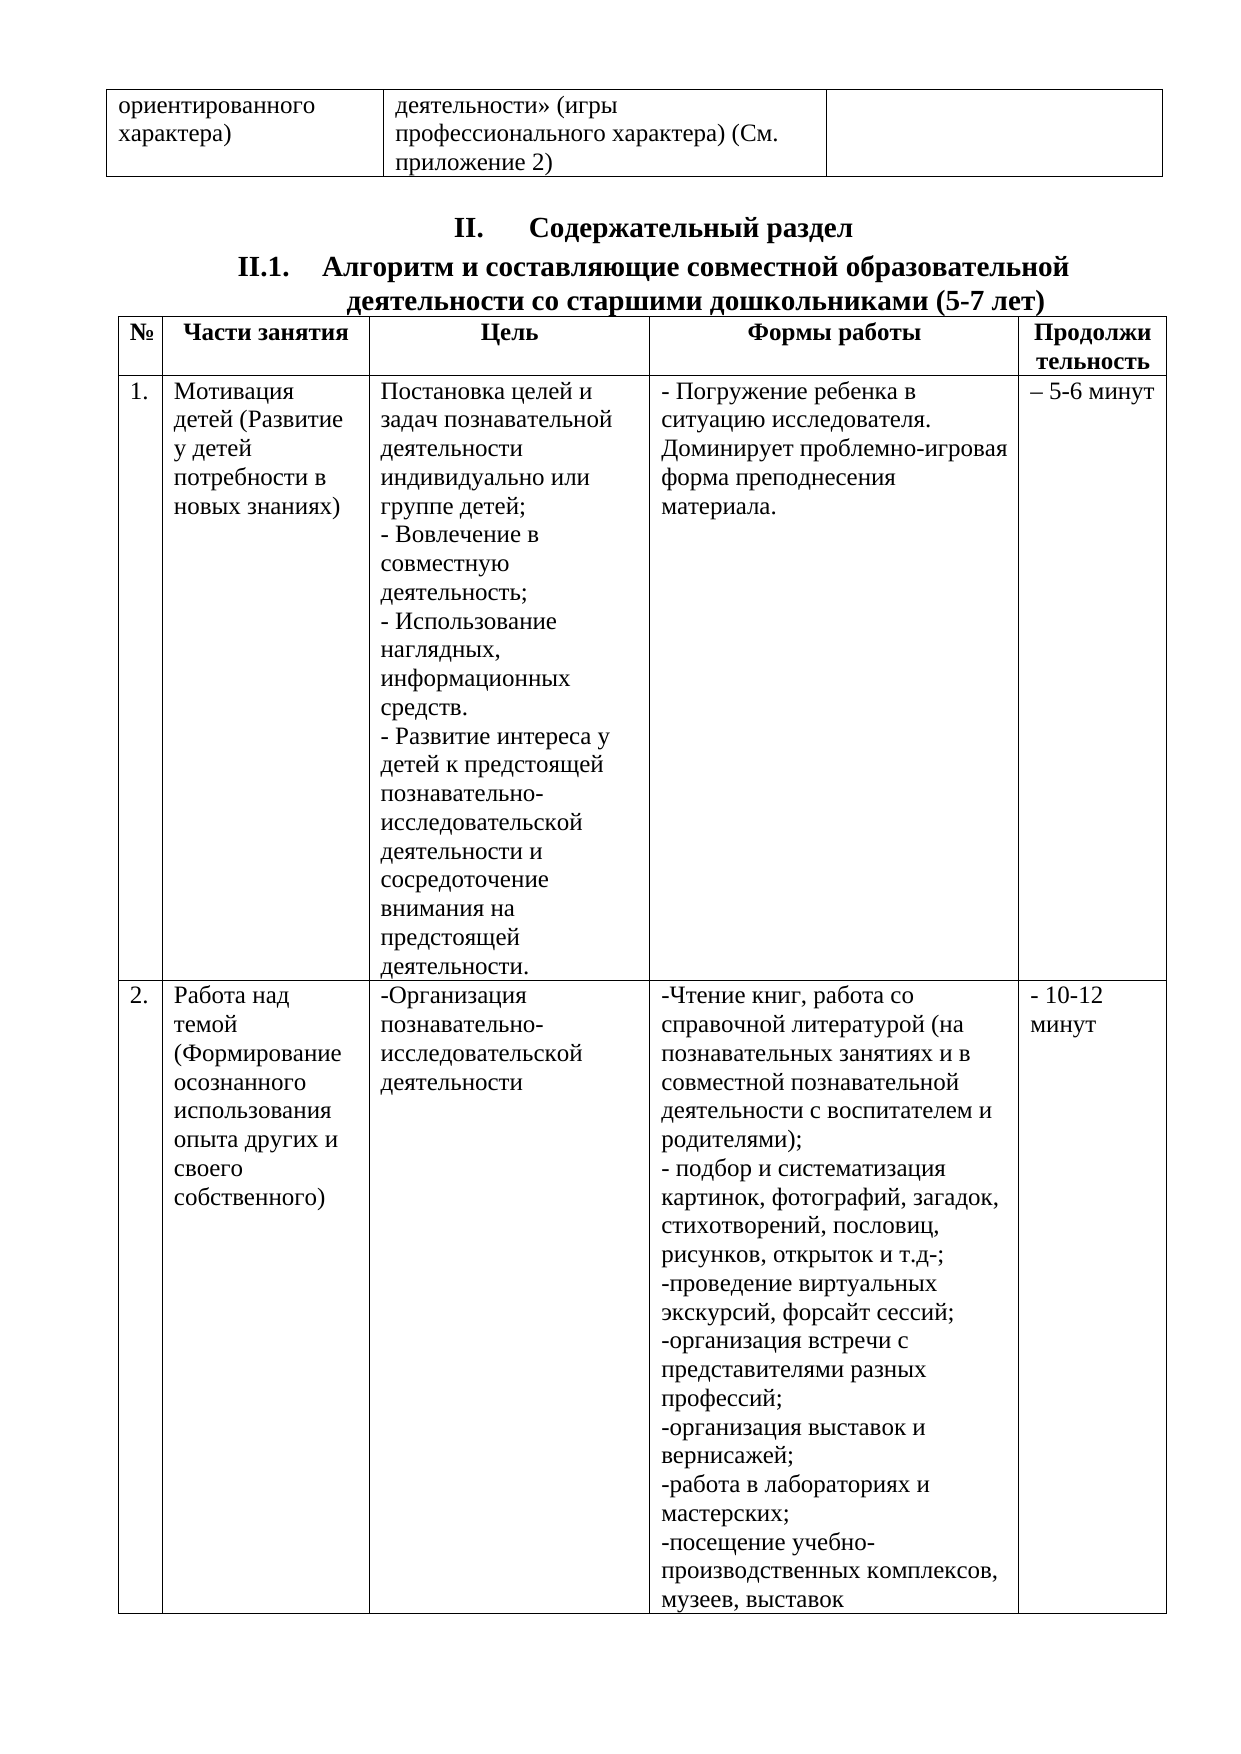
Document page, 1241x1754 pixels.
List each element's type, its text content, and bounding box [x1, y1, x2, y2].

table_cell - Погружение ребенка в ситуацию исследователя. Доминирует проблемно-игровая форма преподнесения материала. [650, 376, 1018, 979]
table_cell - 10-12 минут [1019, 981, 1166, 1613]
table_cell -Чтение книг, работа со справочной литературой (на познавательных занятиях и в совместной познавательной деятельности с воспитателем и родителями); - подбор и систематизация картинок, фотографий, загадок, стихотворений, пословиц, рисунков, открыток и т.д-; -проведение виртуальных экскурсий, форсайт сессий; -организация встречи с представителями разных профессий; -организация выставок и вернисажей; -работа в лабораториях и мастерских; -посещение учебно-производственных комплексов, музеев, выставок [650, 981, 1018, 1613]
table_cell 1. [119, 376, 162, 979]
table_cell Мотивация детей (Развитие у детей потребности в новых знаниях) [163, 376, 369, 979]
table_cell – 5-6 минут [1019, 376, 1166, 979]
table_header Формы работы [650, 317, 1018, 375]
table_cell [107, 90, 383, 176]
table_header Части занятия [163, 317, 369, 375]
list Алгоритм и составляющие совместной образовательной деятельности со старшими дошкольниками (5-7 лет) [156, 249, 1152, 316]
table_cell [827, 90, 1162, 176]
table_header № [119, 317, 162, 375]
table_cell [384, 90, 826, 176]
table_cell 2. [119, 981, 162, 1613]
table_cell Постановка целей и задач познавательной деятельности индивидуально или группе детей; - Вовлечение в совместную деятельность; - Использование наглядных, информационных средств. - Развитие интереса у детей к предстоящей познавательно-исследовательской деятельности и сосредоточение внимания на предстоящей деятельности. [370, 376, 649, 979]
list Содержательный раздел [156, 211, 1152, 244]
table_header Цель [370, 317, 649, 375]
table_header Продолжи тельность [1019, 317, 1166, 375]
table_cell -Организация познавательно- исследовательской деятельности [370, 981, 649, 1613]
table_cell Работа над темой (Формирование осознанного использования опыта других и своего собственного) [163, 981, 369, 1613]
